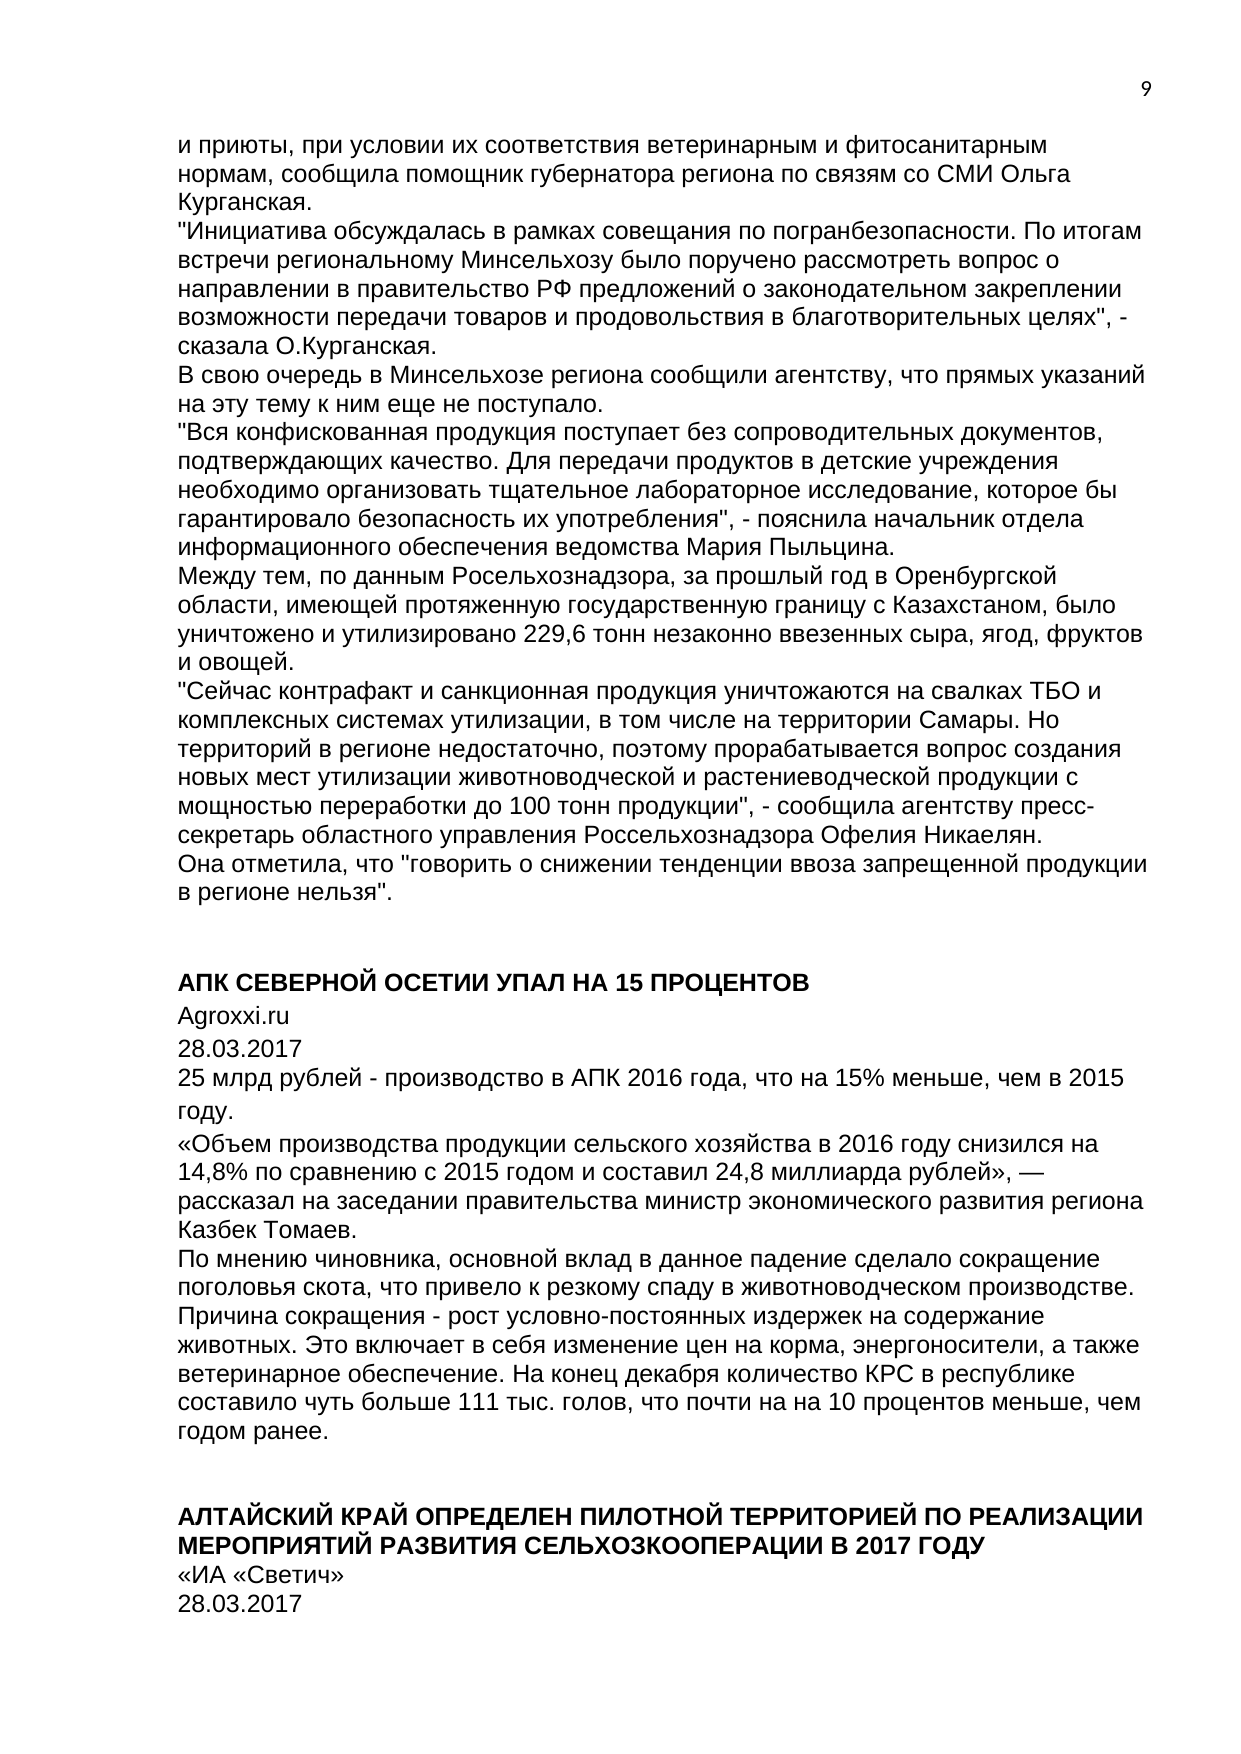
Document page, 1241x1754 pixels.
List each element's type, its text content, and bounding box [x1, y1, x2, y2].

text 28.03.2017 [177, 1589, 1152, 1617]
text АПК СЕВЕРНОЙ ОСЕТИИ УПАЛ НА 15 ПРОЦЕНТОВ [177, 968, 1152, 997]
text «Объем производства продукции сельского хозяйства в 2016 году снизился на 14,8% по сравнению с 2015 годом и составил 24,8 миллиарда рублей», — рассказал на заседании правительства министр экономического развития региона Казбек Томаев. [177, 1129, 1152, 1244]
text 28.03.2017 [177, 1034, 1152, 1063]
text Алтайский край определен пилотной территорией по реализации мероприятий развития сельхозкооперации в 2017 году [177, 1502, 1152, 1560]
text "Инициатива обсуждалась в рамках совещания по погранбезопасности. По итогам встречи региональному Минсельхозу было поручено рассмотреть вопрос о направлении в правительство РФ предложений о законодательном закреплении возможности передачи товаров и продовольствия в благотворительных целях", - сказала О.Курганская. В свою очередь в Минсельхозе региона сообщили агентству, что прямых указаний на эту тему к ним еще не поступало. "Вся конфискованная продукция поступает без сопроводительных документов, подтверждающих качество. Для передачи продуктов в детские учреждения необходимо организовать тщательное лабораторное исследование, которое бы гарантировало безопасность их употребления", - пояснила начальник отдела информационного обеспечения ведомства Мария Пыльцина. Между тем, по данным Росельхознадзора, за прошлый год в Оренбургской области, имеющей протяженную государственную границу с Казахстаном, было уничтожено и утилизировано 229,6 тонн незаконно ввезенных сыра, ягод, фруктов и овощей. "Сейчас контрафакт и санкционная продукция уничтожаются на свалках ТБО и комплексных системах утилизации, в том числе на территории Самары. Но территорий в регионе недостаточно, поэтому прорабатывается вопрос создания новых мест утилизации животноводческой и растениеводческой продукции с мощностью переработки до 100 тонн продукции", - сообщила агентству пресс-секретарь областного управления Россельхознадзора Офелия Никаелян. Она отметила, что "говорить о снижении тенденции ввоза запрещенной продукции в регионе нельзя". [177, 216, 1152, 906]
text По мнению чиновника, основной вклад в данное падение сделало сокращение поголовья скота, что привело к резкому спаду в животноводческом производстве. Причина сокращения - рост условно-постоянных издержек на содержание животных. Это включает в себя изменение цен на корма, энергоносители, а также ветеринарное обеспечение. На конец декабря количество КРС в республике составило чуть больше 111 тыс. голов, что почти на на 10 процентов меньше, чем годом ранее. [177, 1244, 1152, 1445]
text Agroxxi.ru [177, 1001, 1152, 1029]
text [177, 130, 1152, 216]
text «ИА «Светич» [177, 1560, 1152, 1589]
text 25 млрд рублей - производство в АПК 2016 года, что на 15% меньше, чем в 2015 году. [177, 1063, 1152, 1124]
